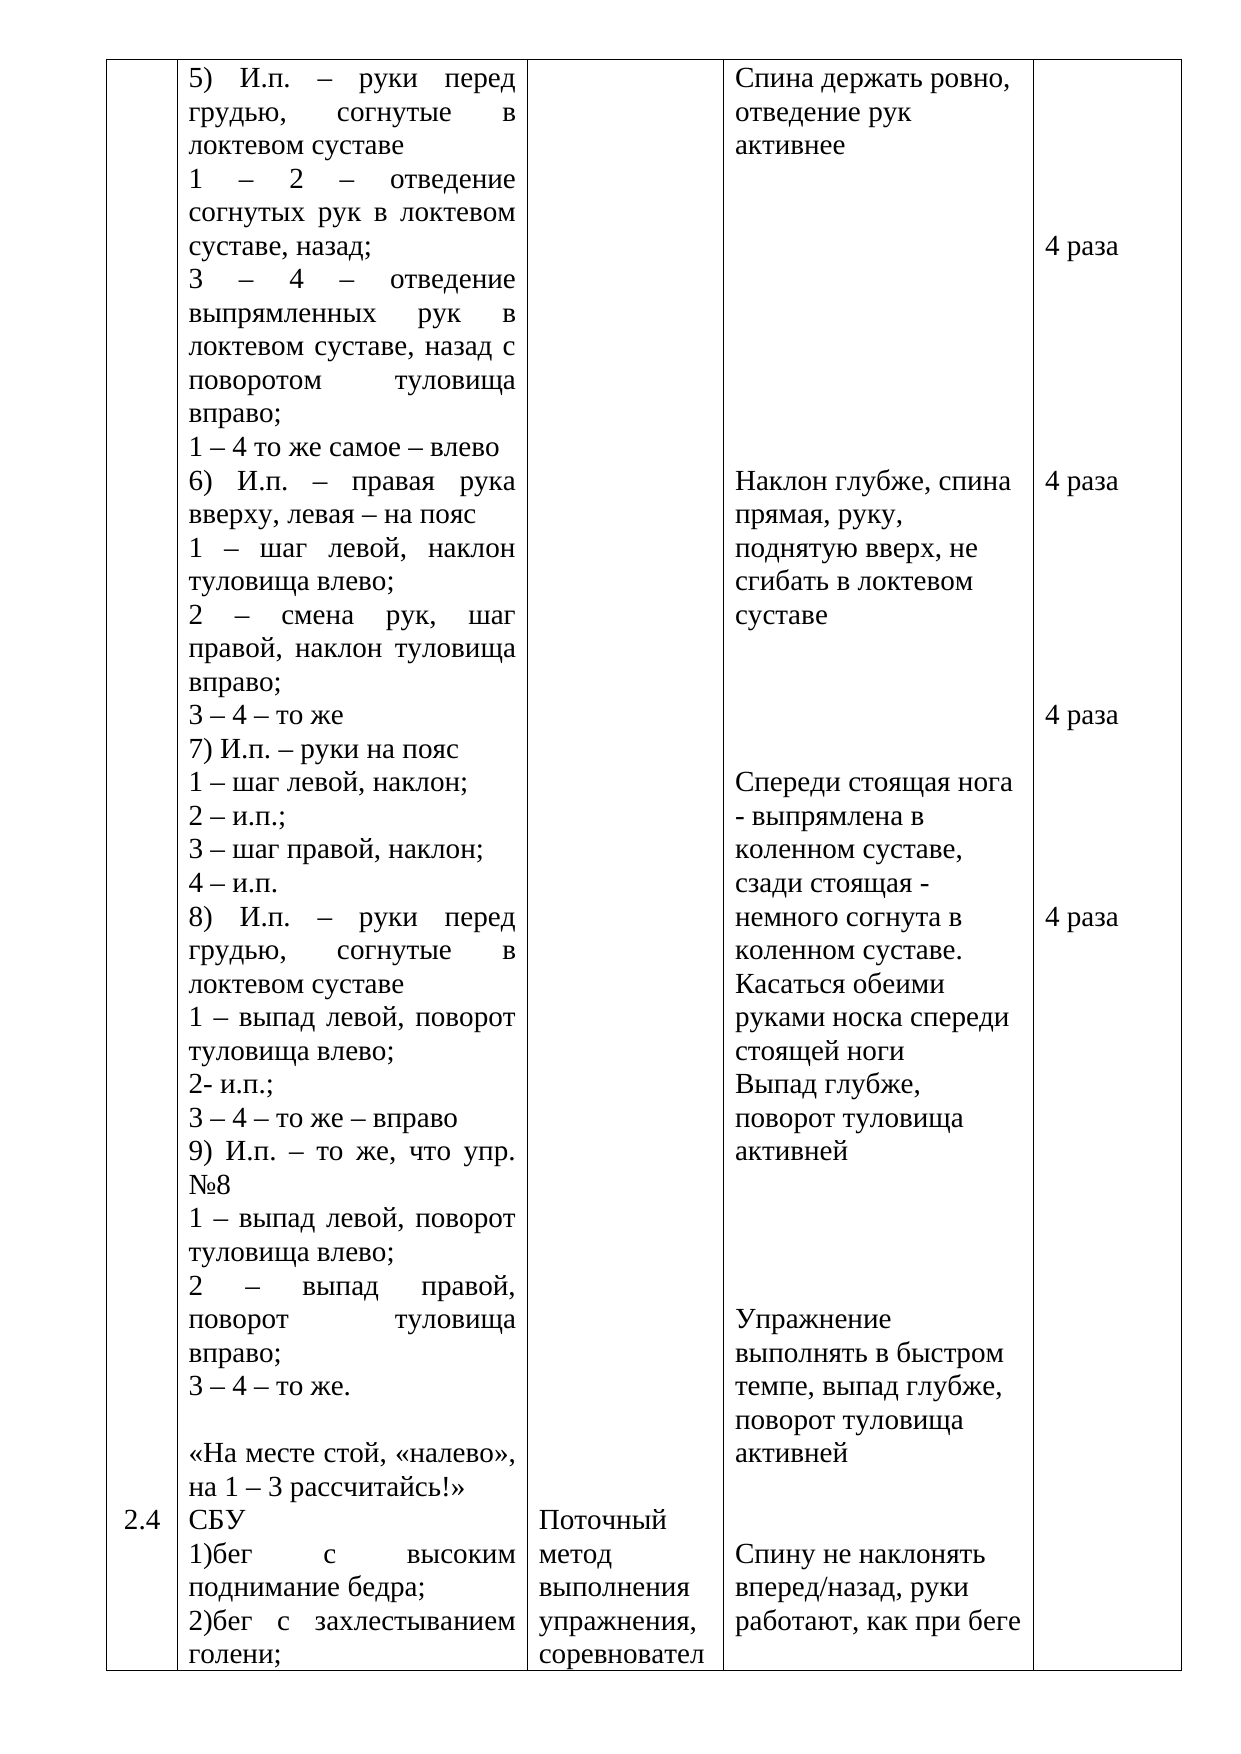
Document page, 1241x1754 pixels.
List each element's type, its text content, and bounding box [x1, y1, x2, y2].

table_cell 2 2.1 2.2 2.3 2.4 [107, 60, 177, 1670]
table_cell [178, 60, 527, 1670]
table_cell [724, 60, 1033, 1670]
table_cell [1034, 60, 1181, 1670]
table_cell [528, 60, 723, 1670]
